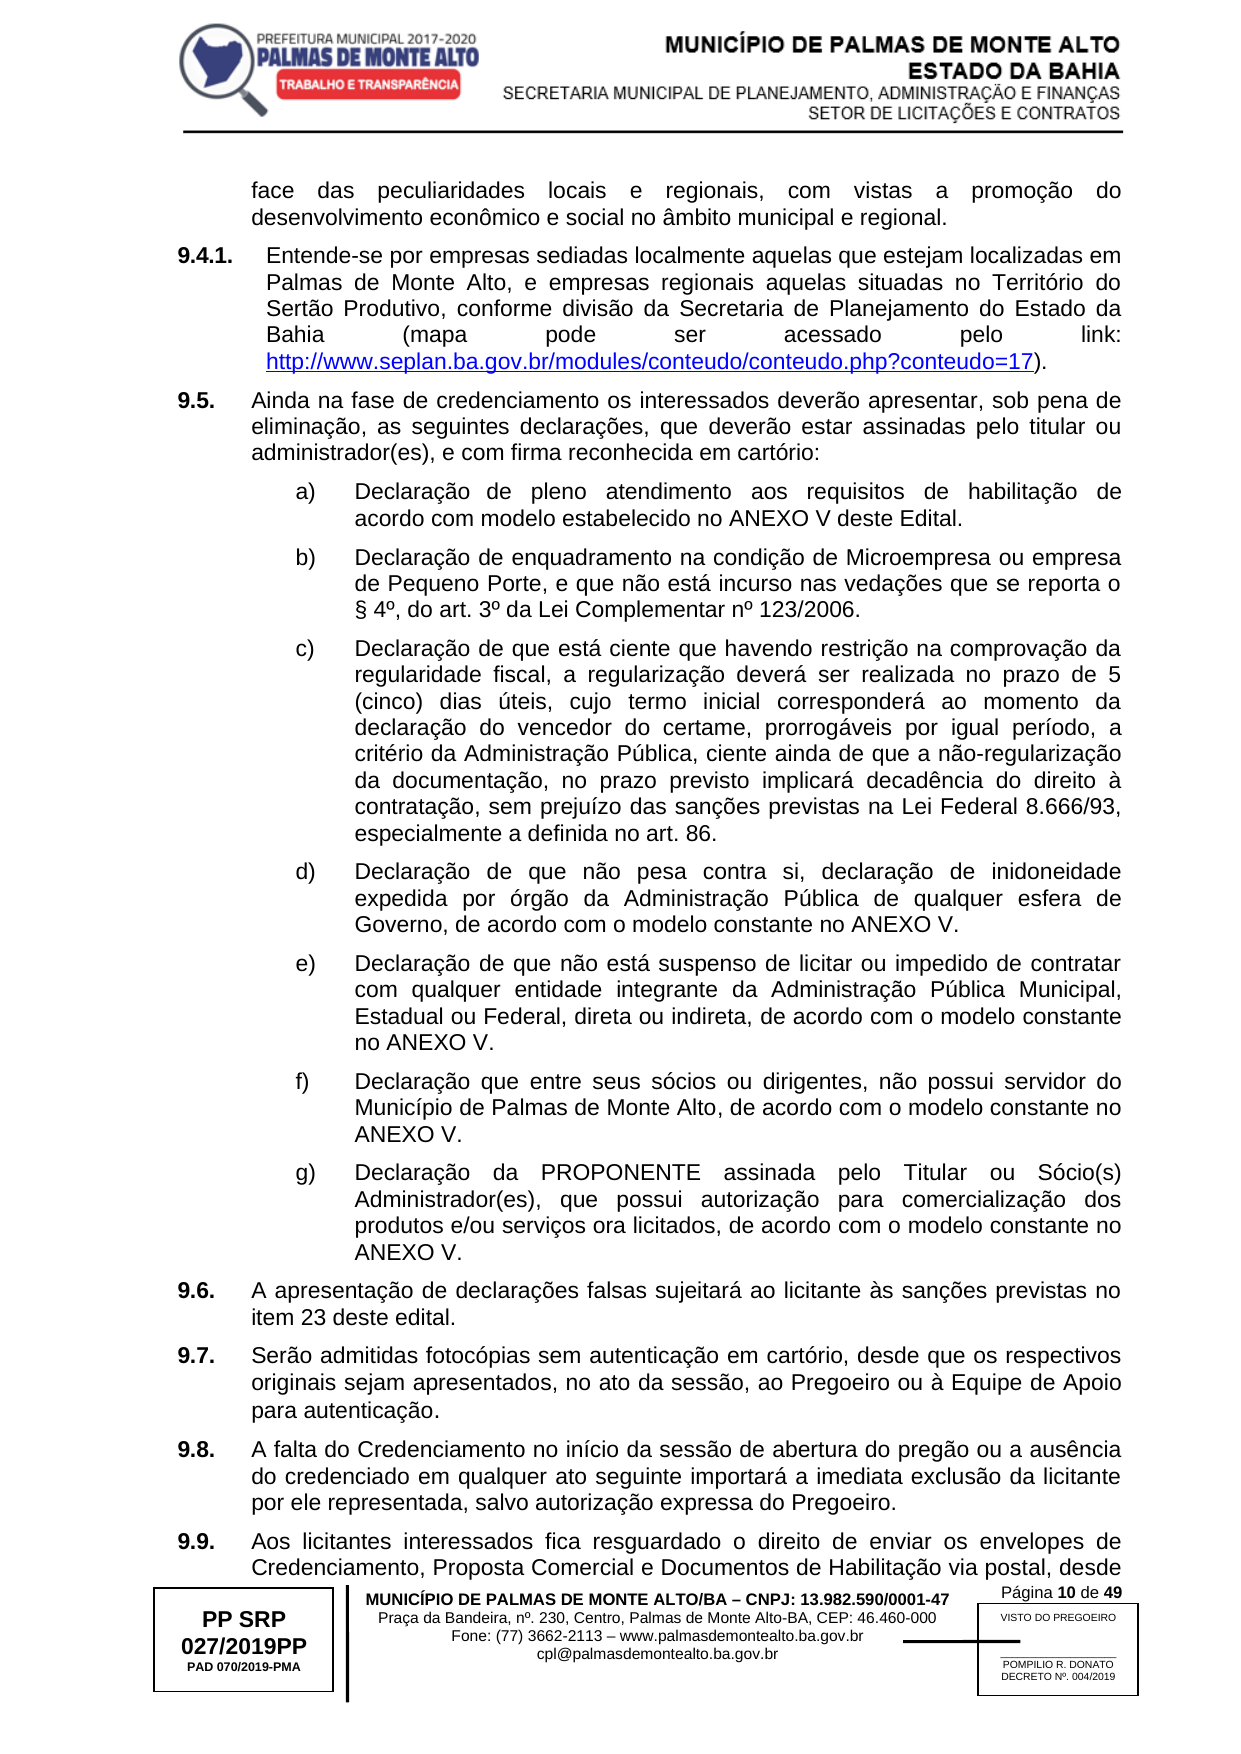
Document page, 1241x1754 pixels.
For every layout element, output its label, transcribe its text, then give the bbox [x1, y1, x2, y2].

list Declaração de que está ciente que havendo restrição na comprovação da regularidade fiscal, a regularização deverá ser realizada no prazo de 5 (cinco) dias úteis, cujo termo inicial corresponderá ao momento da declaração do vencedor do certame, prorrogáveis por igual período, a critério da Administração Pública, ciente ainda de que a não-regularização da documentação, no prazo previsto implicará decadência do direito à contratação, sem prejuízo das sanções previstas na Lei Federal 8.666/93, especialmente a definida no art. 86. [295, 635, 1122, 846]
list Ainda na fase de credenciamento os interessados deverão apresentar, sob pena de eliminação, as seguintes declarações, que deverão estar assinadas pelo titular ou administrador(es), e com firma reconhecida em cartório: [177, 387, 1122, 466]
list Declaração de que não está suspenso de licitar ou impedido de contratar com qualquer entidade integrante da Administração Pública Municipal, Estadual ou Federal, direta ou indireta, de acordo com o modelo constante no ANEXO V. [295, 950, 1122, 1055]
list Declaração de pleno atendimento aos requisitos de habilitação de acordo com modelo estabelecido no ANEXO V deste Edital. [295, 478, 1122, 531]
list Declaração da PROPONENTE assinada pelo Titular ou Sócio(s) Administrador(es), que possui autorização para comercialização dos produtos e/ou serviços ora licitados, de acordo com o modelo constante no ANEXO V. [295, 1159, 1122, 1265]
list A apresentação de declarações falsas sujeitará ao licitante às sanções previstas no item 23 deste edital. [177, 1277, 1122, 1330]
picture [177, 21, 1124, 142]
list A falta do Credenciamento no início da sessão de abertura do pregão ou a ausência do credenciado em qualquer ato seguinte importará a imediata exclusão da licitante por ele representada, salvo autorização expressa do Pregoeiro. [177, 1436, 1122, 1516]
list Declaração de enquadramento na condição de Microempresa ou empresa de Pequeno Porte, e que não está incurso nas vedações que se reporta o § 4º, do art. 3º da Lei Complementar nº 123/2006. [295, 543, 1122, 622]
list Entende-se por empresas sediadas localmente aquelas que estejam localizadas em Palmas de Monte Alto, e empresas regionais aquelas situadas no Território do Sertão Produtivo, conforme divisão da Secretaria de Planejamento do Estado da Bahia (mapa pode ser acessado pelo link: http://www.seplan.ba.gov.br/modules/conteudo/conteudo.php?conteudo=17). [177, 242, 1122, 374]
list Declaração que entre seus sócios ou dirigentes, não possui servidor do Município de Palmas de Monte Alto, de acordo com o modelo constante no ANEXO V. [295, 1068, 1122, 1147]
list Declaração de que não pesa contra si, declaração de inidoneidade expedida por órgão da Administração Pública de qualquer esfera de Governo, de acordo com o modelo constante no ANEXO V. [295, 858, 1122, 937]
list Serão admitidas fotocópias sem autenticação em cartório, desde que os respectivos originais sejam apresentados, no ato da sessão, ao Pregoeiro ou à Equipe de Apoio para autenticação. [177, 1342, 1122, 1424]
